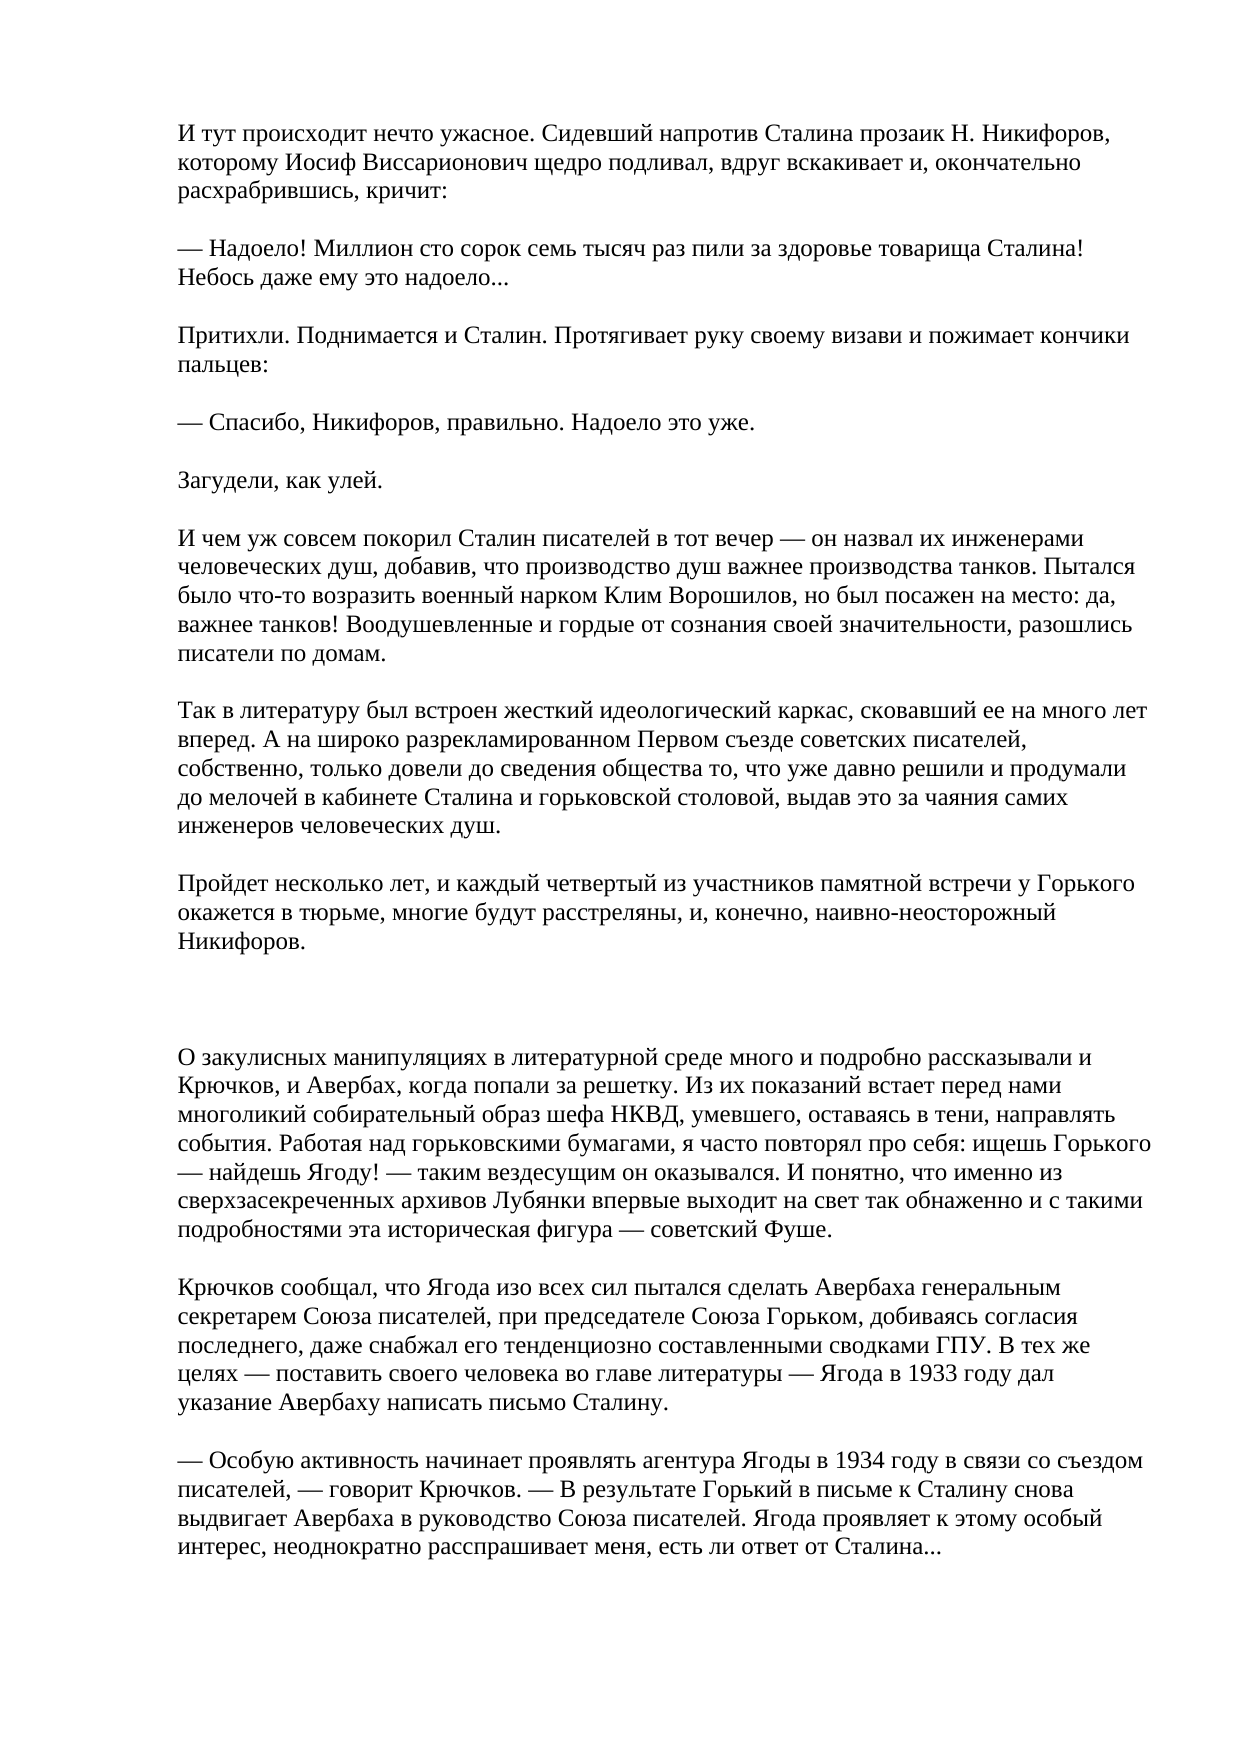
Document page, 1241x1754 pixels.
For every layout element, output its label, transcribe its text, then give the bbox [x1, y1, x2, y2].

text О закулисных манипуляциях в литературной среде много и подробно рассказывали и Крючков, и Авербах, когда попали за решетку. Из их показаний встает перед нами многоликий собирательный образ шефа НКВД, умевшего, оставаясь в тени, направлять события. Работая над горьковскими бумагами, я часто повторял про себя: ищешь Горького — найдешь Ягоду! — таким вездесущим он оказывался. И понятно, что именно из сверхзасекреченных архивов Лубянки впервые выходит на свет так обнаженно и с такими подробностями эта историческая фигура — советский Фуше. [177, 1042, 1152, 1243]
text — Надоело! Миллион сто сорок семь тысяч раз пили за здоровье товарища Сталина! Небось даже ему это надоело... [177, 233, 1152, 291]
text Так в литературу был встроен жесткий идеологический каркас, сковавший ее на много лет вперед. А на широко разрекламированном Первом съезде советских писателей, собственно, только довели до сведения общества то, что уже давно решили и продумали до мелочей в кабинете Сталина и горьковской столовой, выдав это за чаяния самих инженеров человеческих душ. [177, 696, 1152, 839]
text Пройдет несколько лет, и каждый четвертый из участников памятной встречи у Горького окажется в тюрьме, многие будут расстреляны, и, конечно, наивно-неосторожный Никифоров. [177, 868, 1152, 955]
text Притихли. Поднимается и Сталин. Протягивает руку своему визави и пожимает кончики пальцев: [177, 320, 1152, 378]
text — Спасибо, Никифоров, правильно. Надоело это уже. [177, 407, 1152, 436]
text — Особую активность начинает проявлять агентура Ягоды в 1934 году в связи со съездом писателей, — говорит Крючков. — В результате Горький в письме к Сталину снова выдвигает Авербаха в руководство Союза писателей. Ягода проявляет к этому особый интерес, неоднократно расспрашивает меня, есть ли ответ от Сталина... [177, 1445, 1152, 1560]
text И тут происходит нечто ужасное. Сидевший напротив Сталина прозаик Н. Никифоров, которому Иосиф Виссарионович щедро подливал, вдруг вскакивает и, окончательно расхрабрившись, кричит: [177, 118, 1152, 204]
text И чем уж совсем покорил Сталин писателей в тот вечер — он назвал их инженерами человеческих душ, добавив, что производство душ важнее производства танков. Пытался было что-то возразить военный нарком Клим Ворошилов, но был посажен на место: да, важнее танков! Воодушевленные и гордые от сознания своей значительности, разошлись писатели по домам. [177, 523, 1152, 666]
text Загудели, как улей. [177, 465, 1152, 493]
text Крючков сообщал, что Ягода изо всех сил пытался сделать Авербаха генеральным секретарем Союза писателей, при председателе Союза Горьком, добиваясь согласия последнего, даже снабжал его тенденциозно составленными сводками ГПУ. В тех же целях — поставить своего человека во главе литературы — Ягода в 1933 году дал указание Авербаху написать письмо Сталину. [177, 1272, 1152, 1416]
